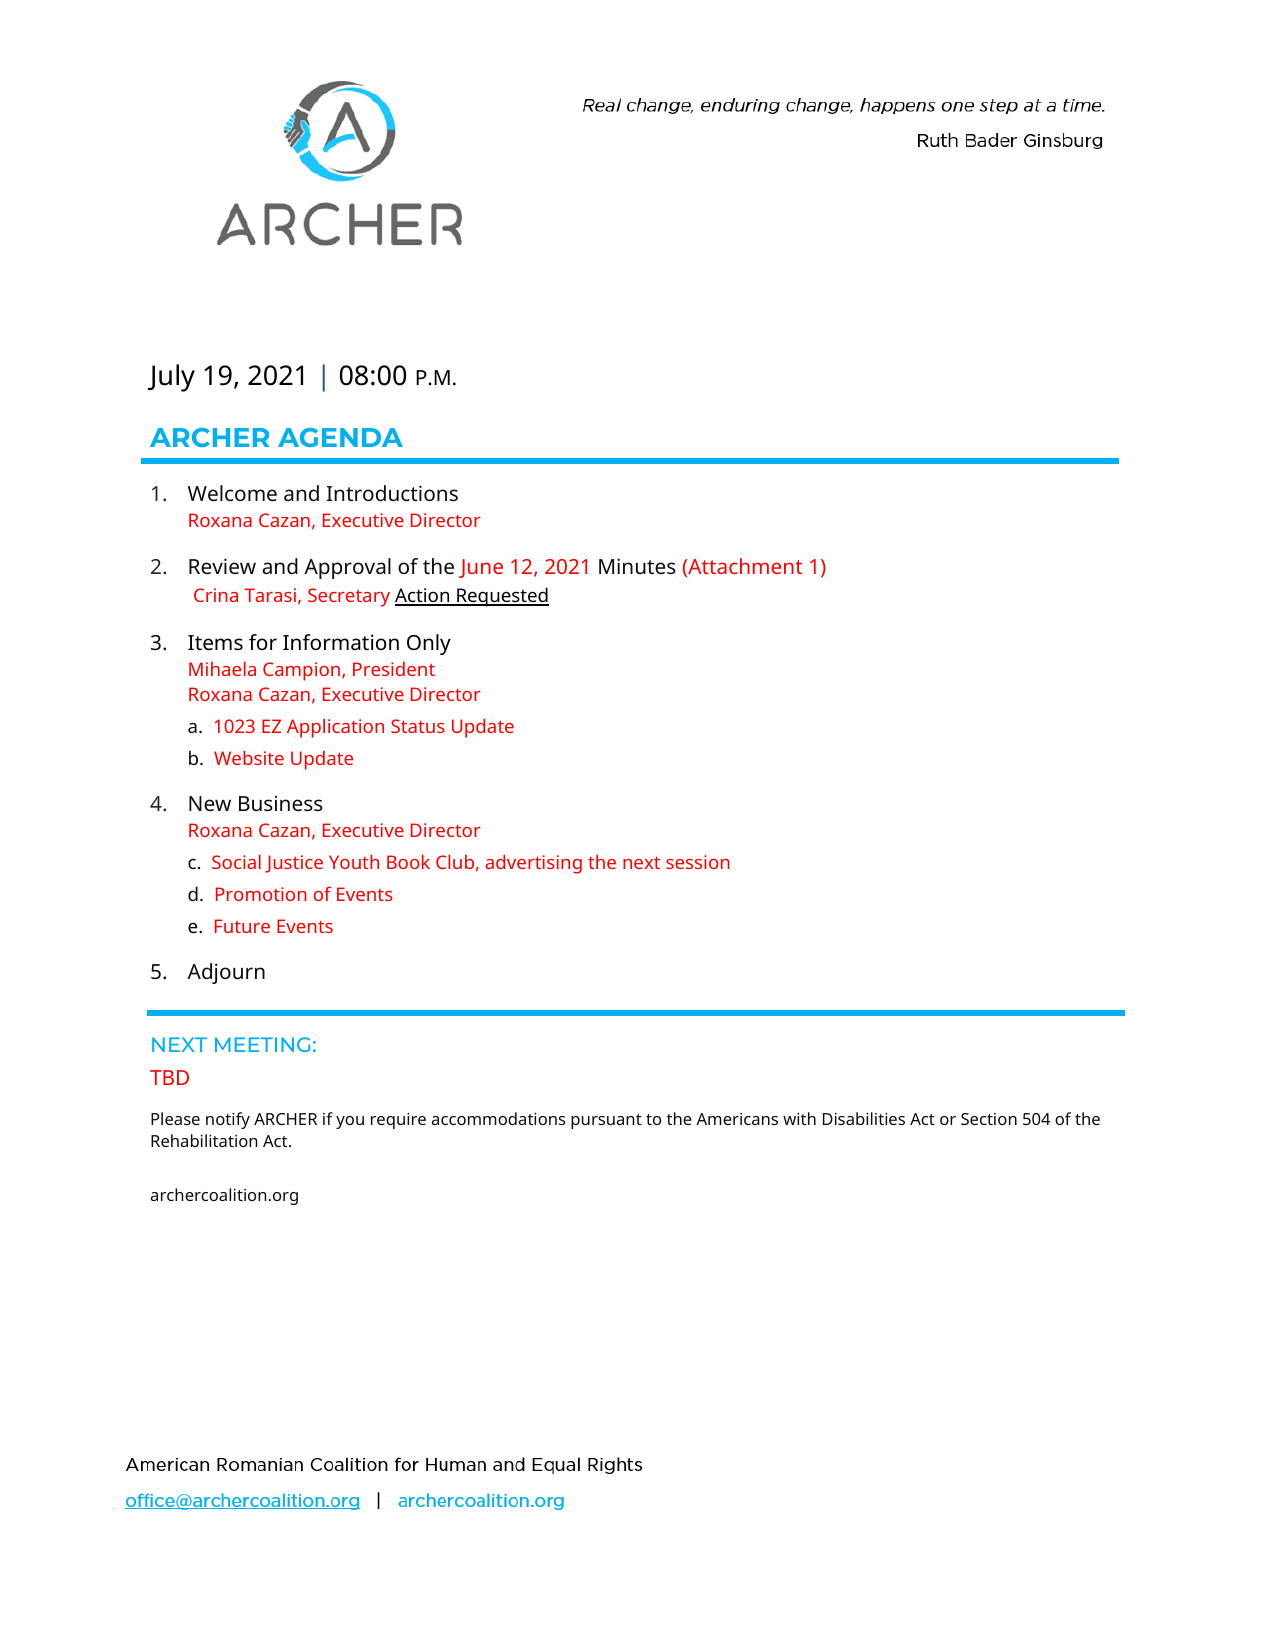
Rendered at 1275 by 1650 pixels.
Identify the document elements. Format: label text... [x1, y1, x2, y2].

text c. Social Justice Youth Book Club, advertising the next session [187, 849, 1125, 875]
text July 19, 2021 | 08:00 P.M. [150, 356, 1125, 393]
text a. 1023 EZ Application Status Update [187, 713, 1125, 739]
text ARCHER AGENDA [150, 421, 1125, 454]
text TBD [150, 1063, 1125, 1091]
list New Business Roxana Cazan, Executive Director [150, 789, 1125, 843]
list Welcome and Introductions Roxana Cazan, Executive Director [150, 479, 1125, 533]
text NEXT MEETING: [150, 1032, 1125, 1058]
text e. Future Events [187, 913, 1125, 939]
list Adjourn [150, 957, 1125, 986]
text Roxana Cazan, Executive Director [187, 682, 1125, 707]
text b. Website Update [187, 745, 1125, 771]
text Mihaela Campion, President [187, 656, 1125, 682]
picture [150, 31, 1125, 272]
picture [111, 1420, 849, 1542]
text Please notify ARCHER if you require accommodations pursuant to the Americans with Disabilities Act or Section 504 of the Rehabilitation Act. [150, 1107, 1125, 1153]
text d. Promotion of Events [187, 881, 1125, 907]
list Review and Approval of the June 12, 2021 Minutes (Attachment 1) Crina Tarasi, Secretary Action Requested [150, 552, 1125, 609]
text archercoalition.org [150, 1183, 1125, 1206]
list Items for Information Only [150, 628, 1125, 656]
